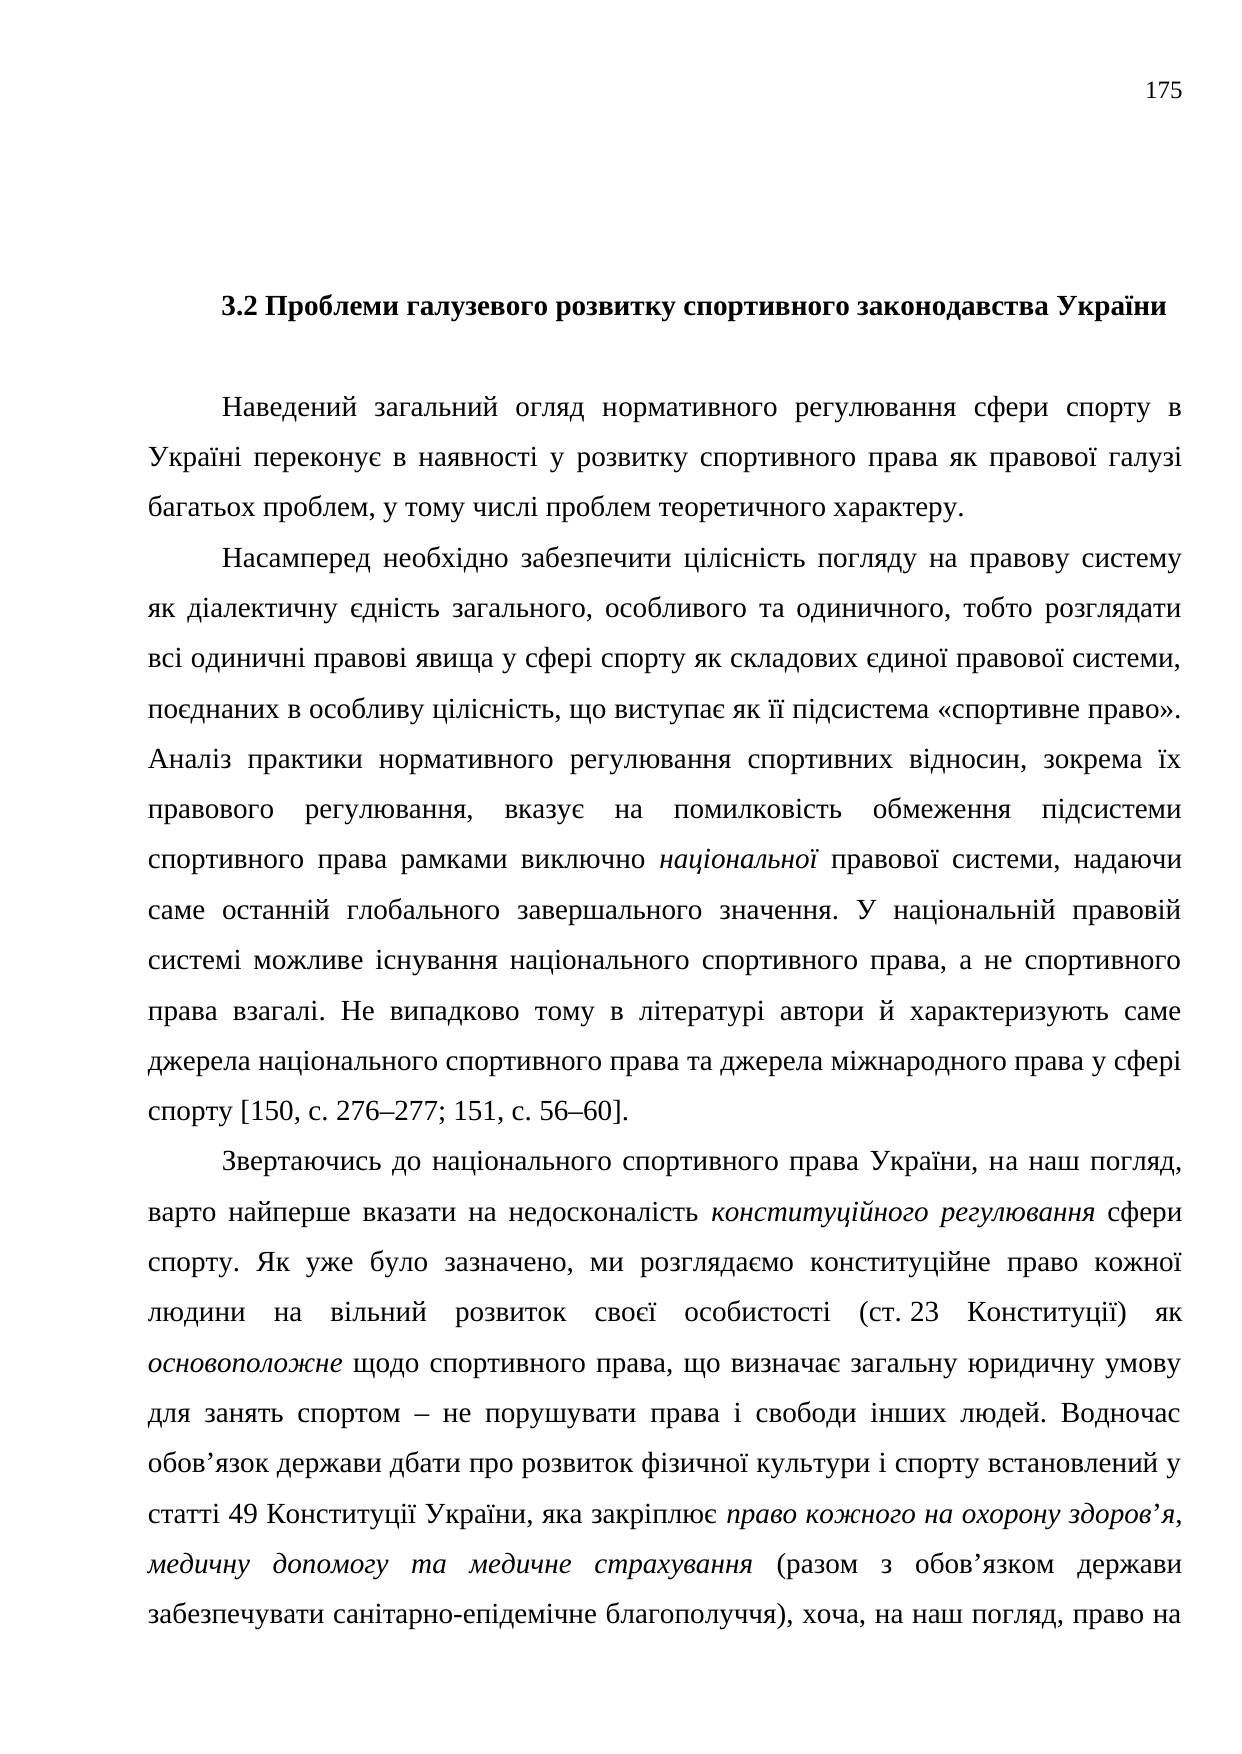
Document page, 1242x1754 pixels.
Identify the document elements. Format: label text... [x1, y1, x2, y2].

text Насамперед необхідно забезпечити цілісність погляду на правову систему як діалектичну єдність загального, особливого та одиничного, тобто розглядати всі одиничні правові явища у сфері спорту як складових єдиної правової системи, поєднаних в особливу цілісність, що виступає як її підсистема «спортивне право». Аналіз практики нормативного регулювання спортивних відносин, зокрема їх правового регулювання, вказує на помилковість обмеження підсистеми спортивного права рамками виключно національної правової системи, надаючи саме останній глобального завершального значення. У національній правовій системі можливе існування національного спортивного права, а не спортивного права взагалі. Не випадково тому в літературі автори й характеризують саме джерела національного спортивного права та джерела міжнародного права у сфері спорту [150, с. 276–277; 151, с. 56–60]. [148, 540, 1182, 1127]
list Проблеми галузевого розвитку спортивного законодавства України [148, 288, 1182, 322]
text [148, 1143, 1182, 1630]
text Наведений загальний огляд нормативного регулювання сфери спорту в Україні переконує в наявності у розвитку спортивного права як правової галузі багатьох проблем, у тому числі проблем теоретичного характеру. [148, 389, 1182, 523]
